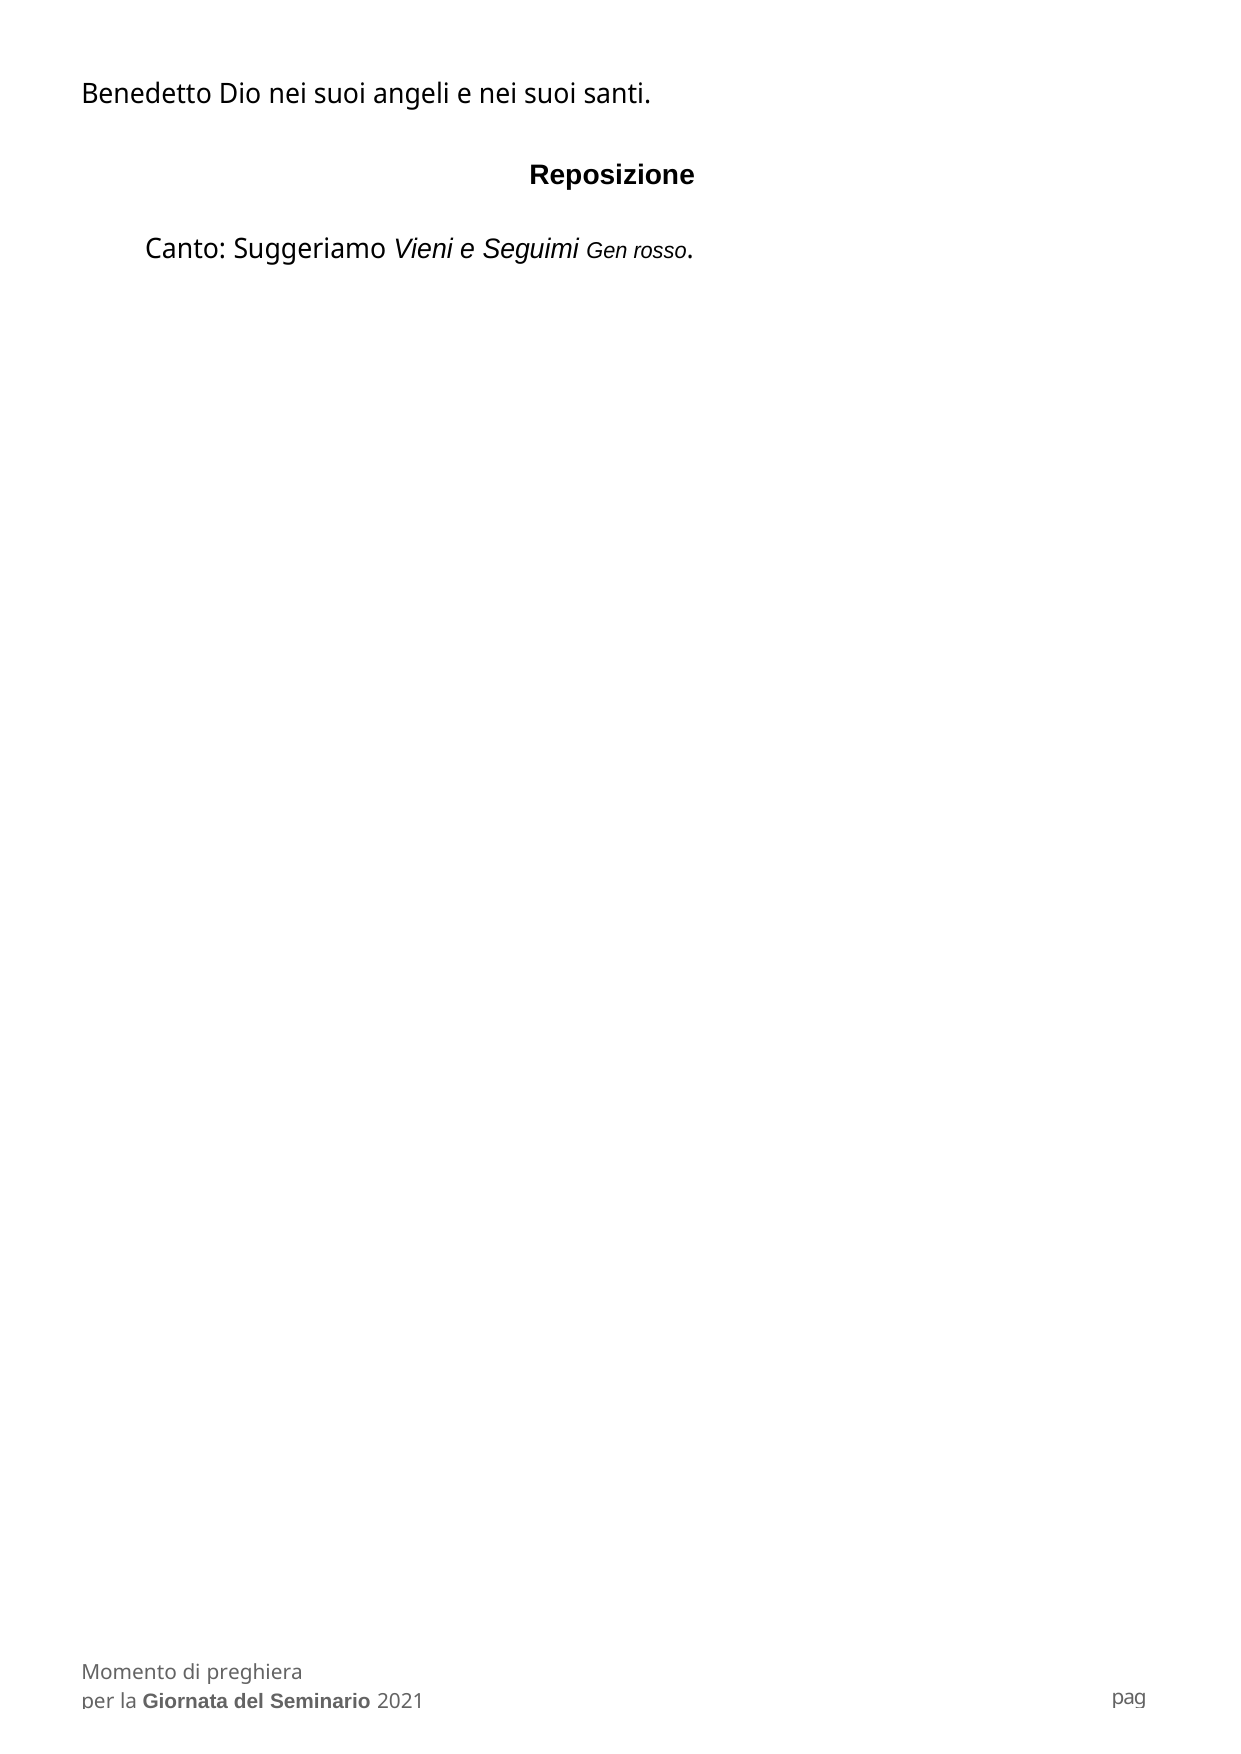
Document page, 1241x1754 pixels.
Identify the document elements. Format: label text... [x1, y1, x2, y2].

subtitle Reposizione [69, 158, 695, 190]
text Canto: Suggeriamo Vieni e Seguimi Gen rosso. [69, 228, 693, 267]
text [81, 73, 711, 111]
